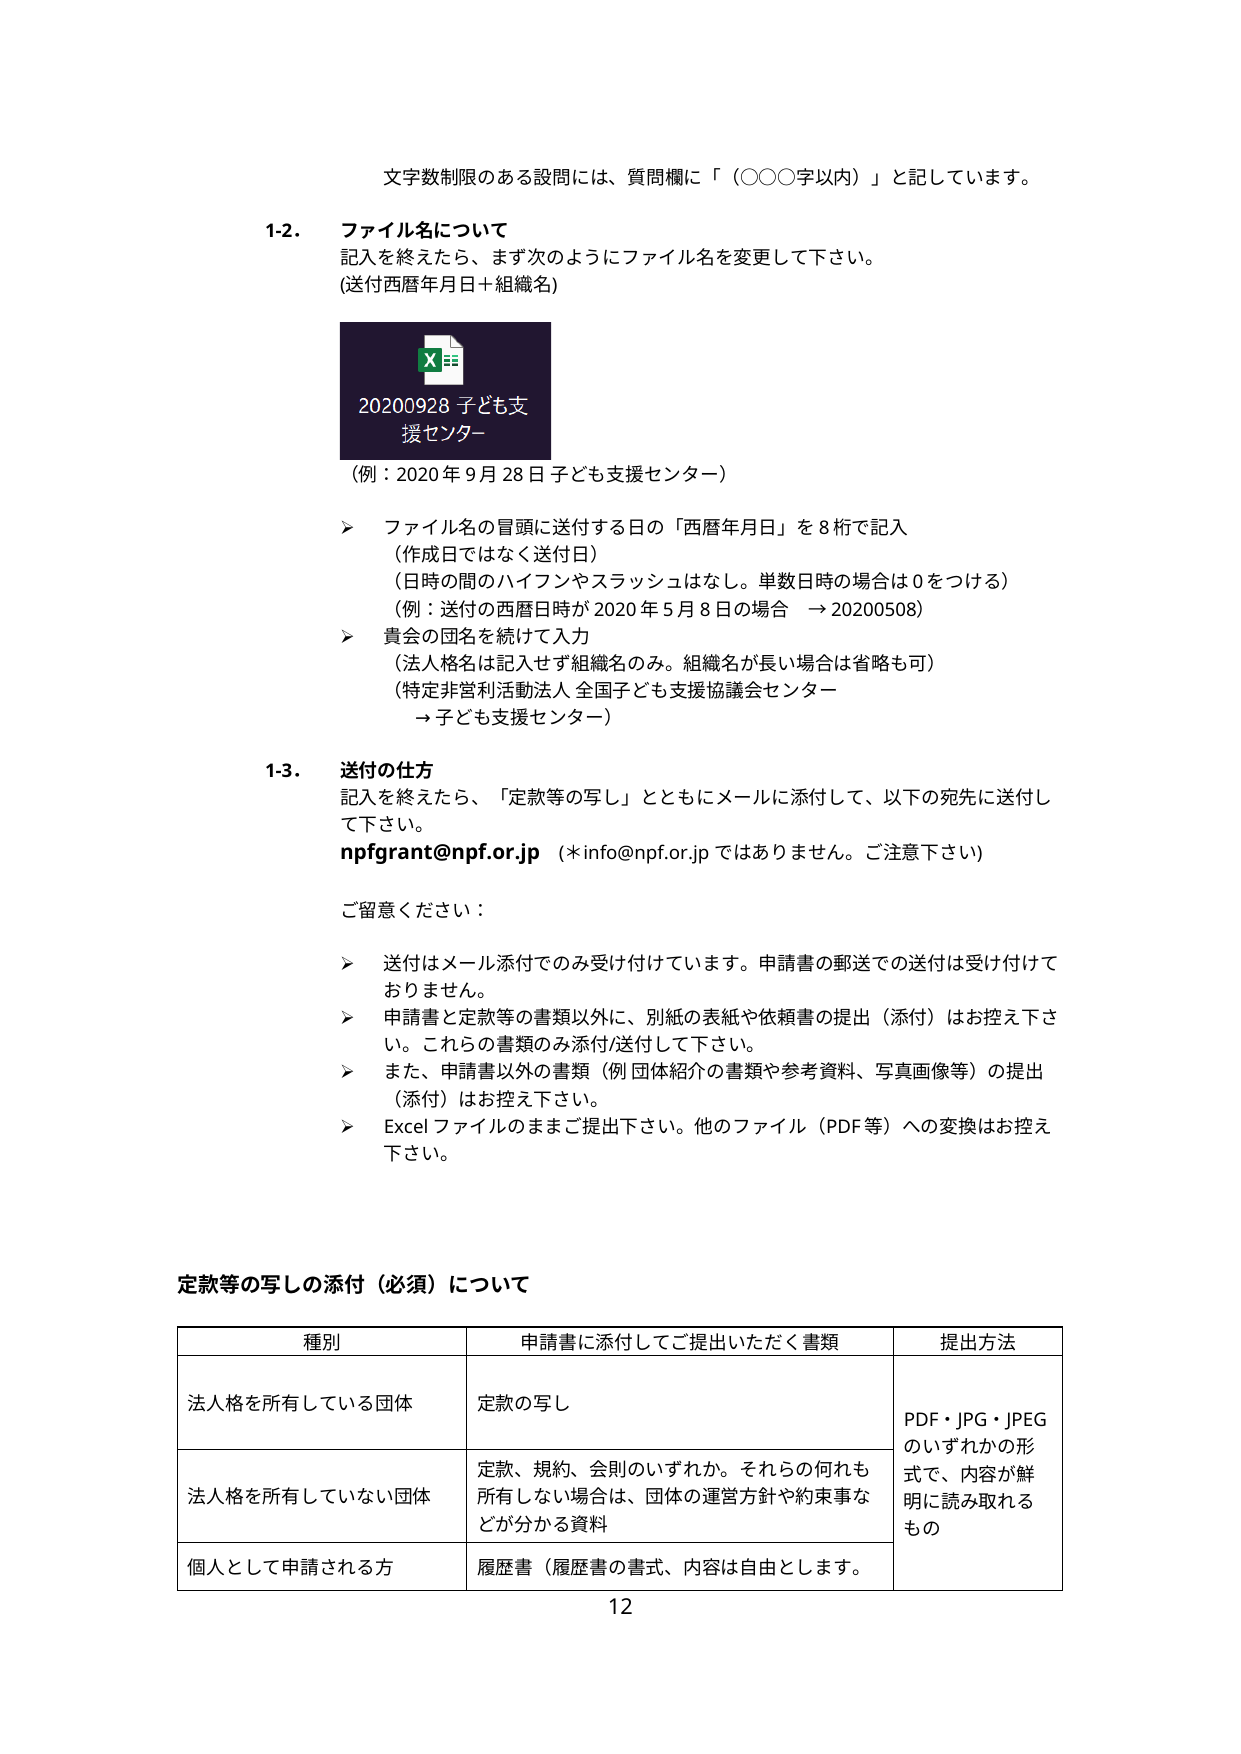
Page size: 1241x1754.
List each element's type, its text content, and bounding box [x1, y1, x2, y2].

table_header 提出方法 [894, 1328, 1062, 1355]
list （日時の間のハイフンやスラッシュはなし。単数日時の場合は0をつける） [358, 567, 1063, 594]
table_cell 定款、規約、会則のいずれか。それらの何れも所有しない場合は、団体の運営方針や約束事などが分かる資料 [467, 1450, 893, 1542]
list また、申請書以外の書類（例 団体紹介の書類や参考資料、写真画像等）の提出（添付）はお控え下さい。 [340, 1057, 1063, 1111]
list 記入を終えたら、まず次のようにファイル名を変更して下さい。 [340, 242, 1063, 269]
table_cell 法人格を所有している団体 [178, 1356, 466, 1448]
list 申請書と定款等の書類以外に、別紙の表紙や依頼書の提出（添付）はお控え下さい。これらの書類のみ添付/送付して下さい。 [340, 1003, 1063, 1057]
table_cell 定款の写し [467, 1356, 893, 1448]
list （特定非営利活動法人 全国子ども支援協議会センター [358, 676, 1063, 703]
text 定款等の写しの添付（必須）について [177, 1268, 1063, 1298]
list （作成日ではなく送付日） [371, 540, 1063, 567]
table_cell 法人格を所有していない団体 [178, 1450, 466, 1542]
list 貴会の団名を続けて入力 [340, 621, 1063, 649]
table_cell 個人として申請される方 [178, 1543, 466, 1590]
list ファイル名の冒頭に送付する日の「西暦年月日」を8桁で記入 [340, 513, 1063, 540]
list （例：送付の西暦日時が2020年5月8日の場合 → 20200508） [371, 594, 1063, 621]
list ご留意ください： [340, 896, 1063, 923]
list （例：2020年9月28日 子ども支援センター） [340, 460, 1063, 487]
table_header 種別 [178, 1328, 466, 1355]
picture [339, 322, 552, 460]
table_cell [467, 1543, 893, 1590]
list ファイル名について [265, 215, 1063, 242]
list 文字数制限のある設問には、質問欄に「（○○○字以内）」と記しています。 [383, 162, 1063, 190]
list (送付西暦年月日＋組織名) [340, 269, 1063, 297]
list 記入を終えたら、「定款等の写し」とともにメールに添付して、以下の宛先に送付して下さい。 [340, 783, 1063, 837]
list 送付はメール添付でのみ受け付けています。申請書の郵送での送付は受け付けておりません。 [340, 948, 1063, 1003]
list npfgrant@npf.or.jp (＊info@npf.or.jp ではありません。ご注意下さい) [340, 837, 1063, 866]
list Excelファイルのままご提出下さい。他のファイル（PDF等）への変換はお控え下さい。 [340, 1111, 1063, 1166]
table_cell PDF・JPG・JPEGのいずれかの形式で、内容が鮮明に読み取れるもの [894, 1356, 1062, 1590]
list → 子ども支援センター） [358, 703, 1063, 730]
table_header 申請書に添付してご提出いただく書類 [467, 1328, 893, 1355]
list （法人格名は記入せず組織名のみ。組織名が長い場合は省略も可） [371, 649, 1063, 676]
list 送付の仕方 [265, 756, 1063, 783]
